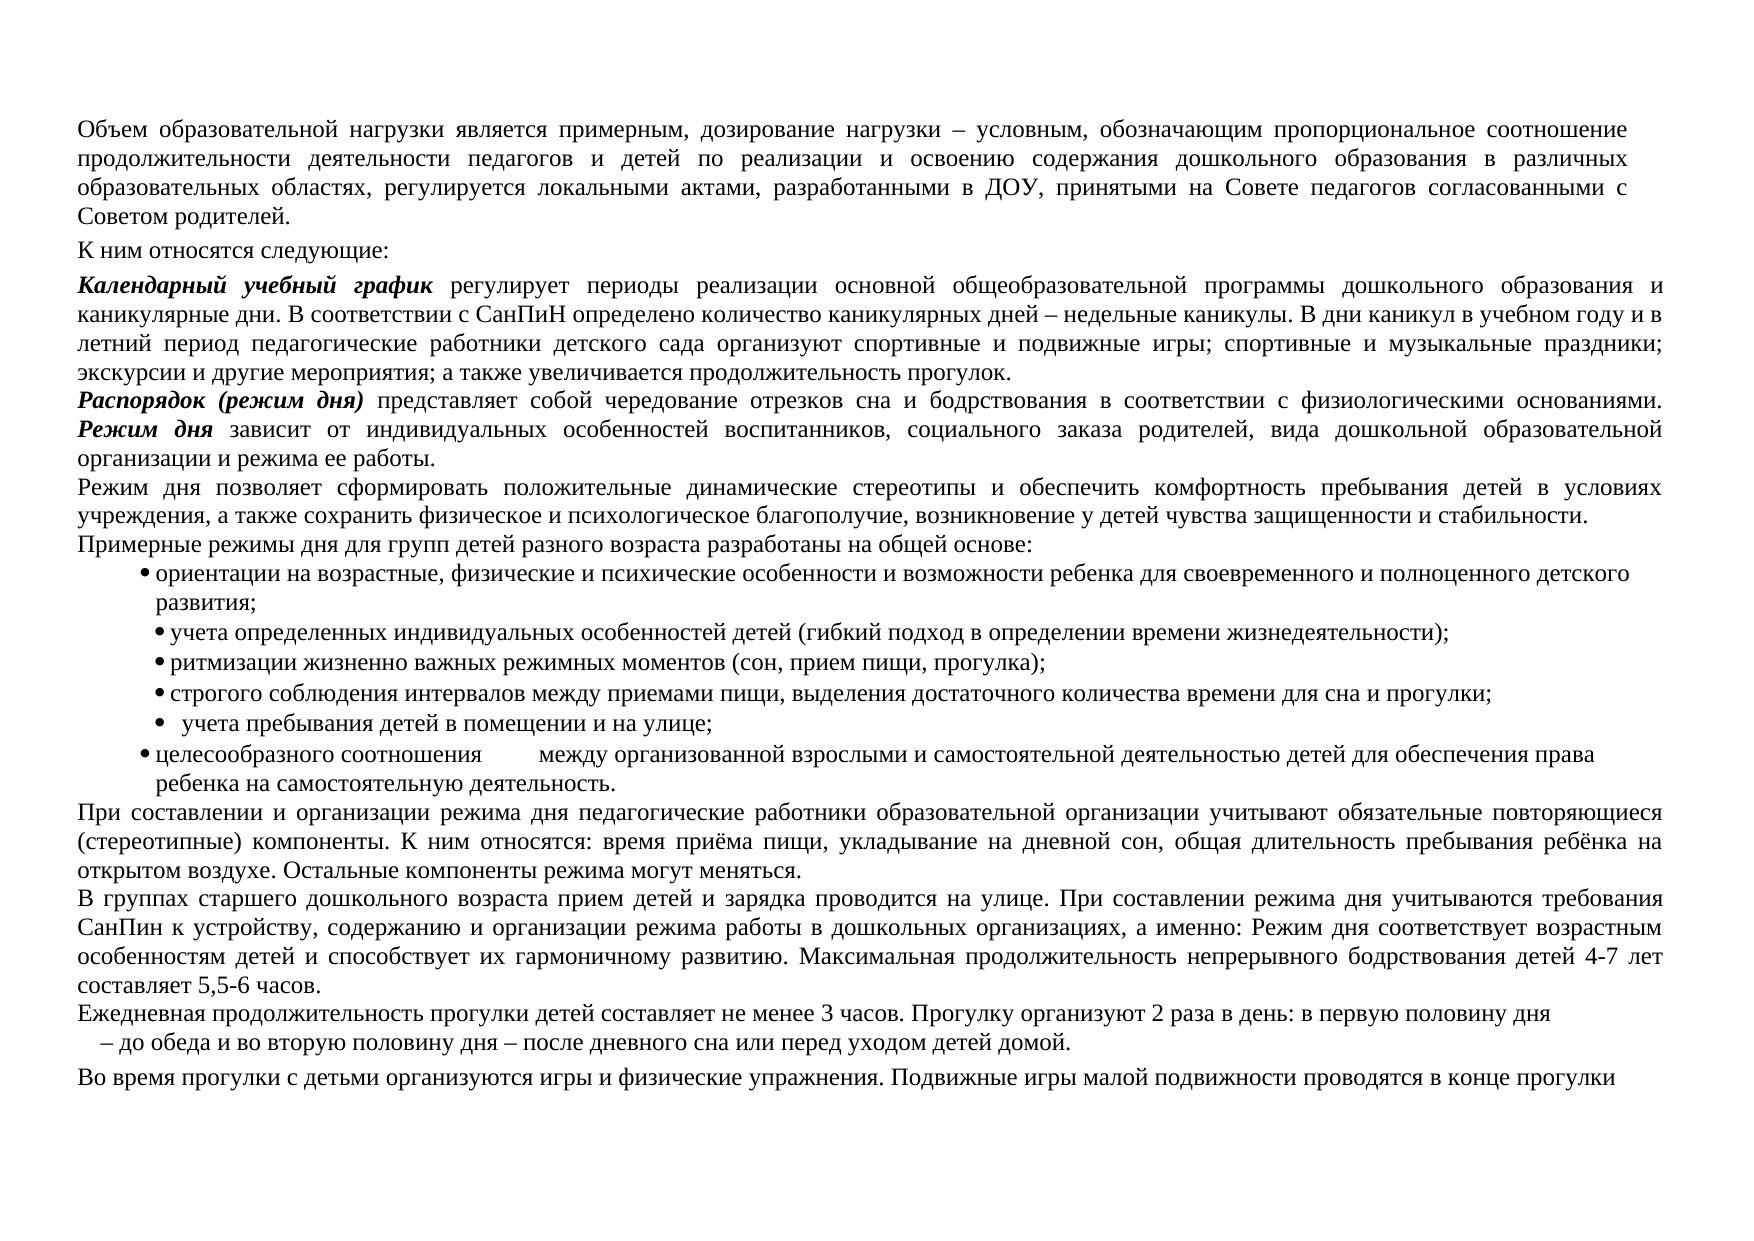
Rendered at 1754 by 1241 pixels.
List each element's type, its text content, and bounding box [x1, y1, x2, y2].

list ритмизации жизненно важных режимных моментов (сон, прием пищи, прогулка); [155, 646, 1677, 677]
text Объем образовательной нагрузки является примерным, дозирование нагрузки – условным, обозначающим пропорциональное соотношение продолжительности деятельности педагогов и детей по реализации и освоению содержания дошкольного образования в различных образовательных областях, регулируется локальными актами, разработанными в ДОУ, принятыми на Совете педагогов согласованными с Советом родителей. [77, 114, 1629, 229]
text В группах старшего дошкольного возраста прием детей и зарядка проводится на улице. При составлении режима дня учитываются требования СанПин к устройству, содержанию и организации режима работы в дошкольных организациях, а именно: Режим дня соответствует возрастным особенностям детей и способствует их гармоничному развитию. Максимальная продолжительность непрерывного бодрствования детей 4-7 лет составляет 5,5-6 часов. [77, 883, 1665, 998]
list строгого соблюдения интервалов между приемами пищи, выделения достаточного количества времени для сна и прогулки; [155, 677, 1677, 707]
text К ним относятся следующие: [77, 236, 1664, 264]
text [77, 1062, 1663, 1091]
text Ежедневная продолжительность прогулки детей составляет не менее 3 часов. Прогулку организуют 2 раза в день: в первую половину дня [77, 998, 1677, 1027]
text Режим дня позволяет сформировать положительные динамические стереотипы и обеспечить комфортность пребывания детей в условиях учреждения, а также сохранить физическое и психологическое благополучие, возникновение у детей чувства защищенности и стабильности. [77, 472, 1664, 529]
text При составлении и организации режима дня педагогические работники образовательной организации учитывают обязательные повторяющиеся (стереотипные) компоненты. К ним относятся: время приёма пищи, укладывание на дневной сон, общая длительность пребывания ребёнка на открытом воздухе. Остальные компоненты режима могут меняться. [77, 797, 1664, 883]
list целесообразного соотношения между организованной взрослыми и самостоятельной деятельностью детей для обеспечения права ребенка на самостоятельную деятельность. [141, 740, 1663, 797]
list учета пребывания детей в помещении и на улице; [155, 707, 1677, 738]
text Распорядок (режим дня) представляет собой чередование отрезков сна и бодрствования в соответствии с физиологическими основаниями. Режим дня зависит от индивидуальных особенностей воспитанников, социального заказа родителей, вида дошкольной образовательной организации и режима ее работы. [77, 385, 1664, 472]
list ориентации на возрастные, физические и психические особенности и возможности ребенка для своевременного и полноценного детского развития; [141, 558, 1664, 616]
list до обеда и во вторую половину дня – после дневного сна или перед уходом детей домой. [100, 1027, 1677, 1056]
list учета определенных индивидуальных особенностей детей (гибкий подход в определении времени жизнедеятельности); [155, 616, 1677, 646]
text Примерные режимы дня для групп детей разного возраста разработаны на общей основе: [77, 529, 1677, 558]
text Календарный учебный график регулирует периоды реализации основной общеобразовательной программы дошкольного образования и каникулярные дни. В соответствии с СанПиН определено количество каникулярных дней – недельные каникулы. В дни каникул в учебном году и в летний период педагогические работники детского сада организуют спортивные и подвижные игры; спортивные и музыкальные праздники; экскурсии и другие мероприятия; а также увеличивается продолжительность прогулок. [77, 270, 1664, 385]
